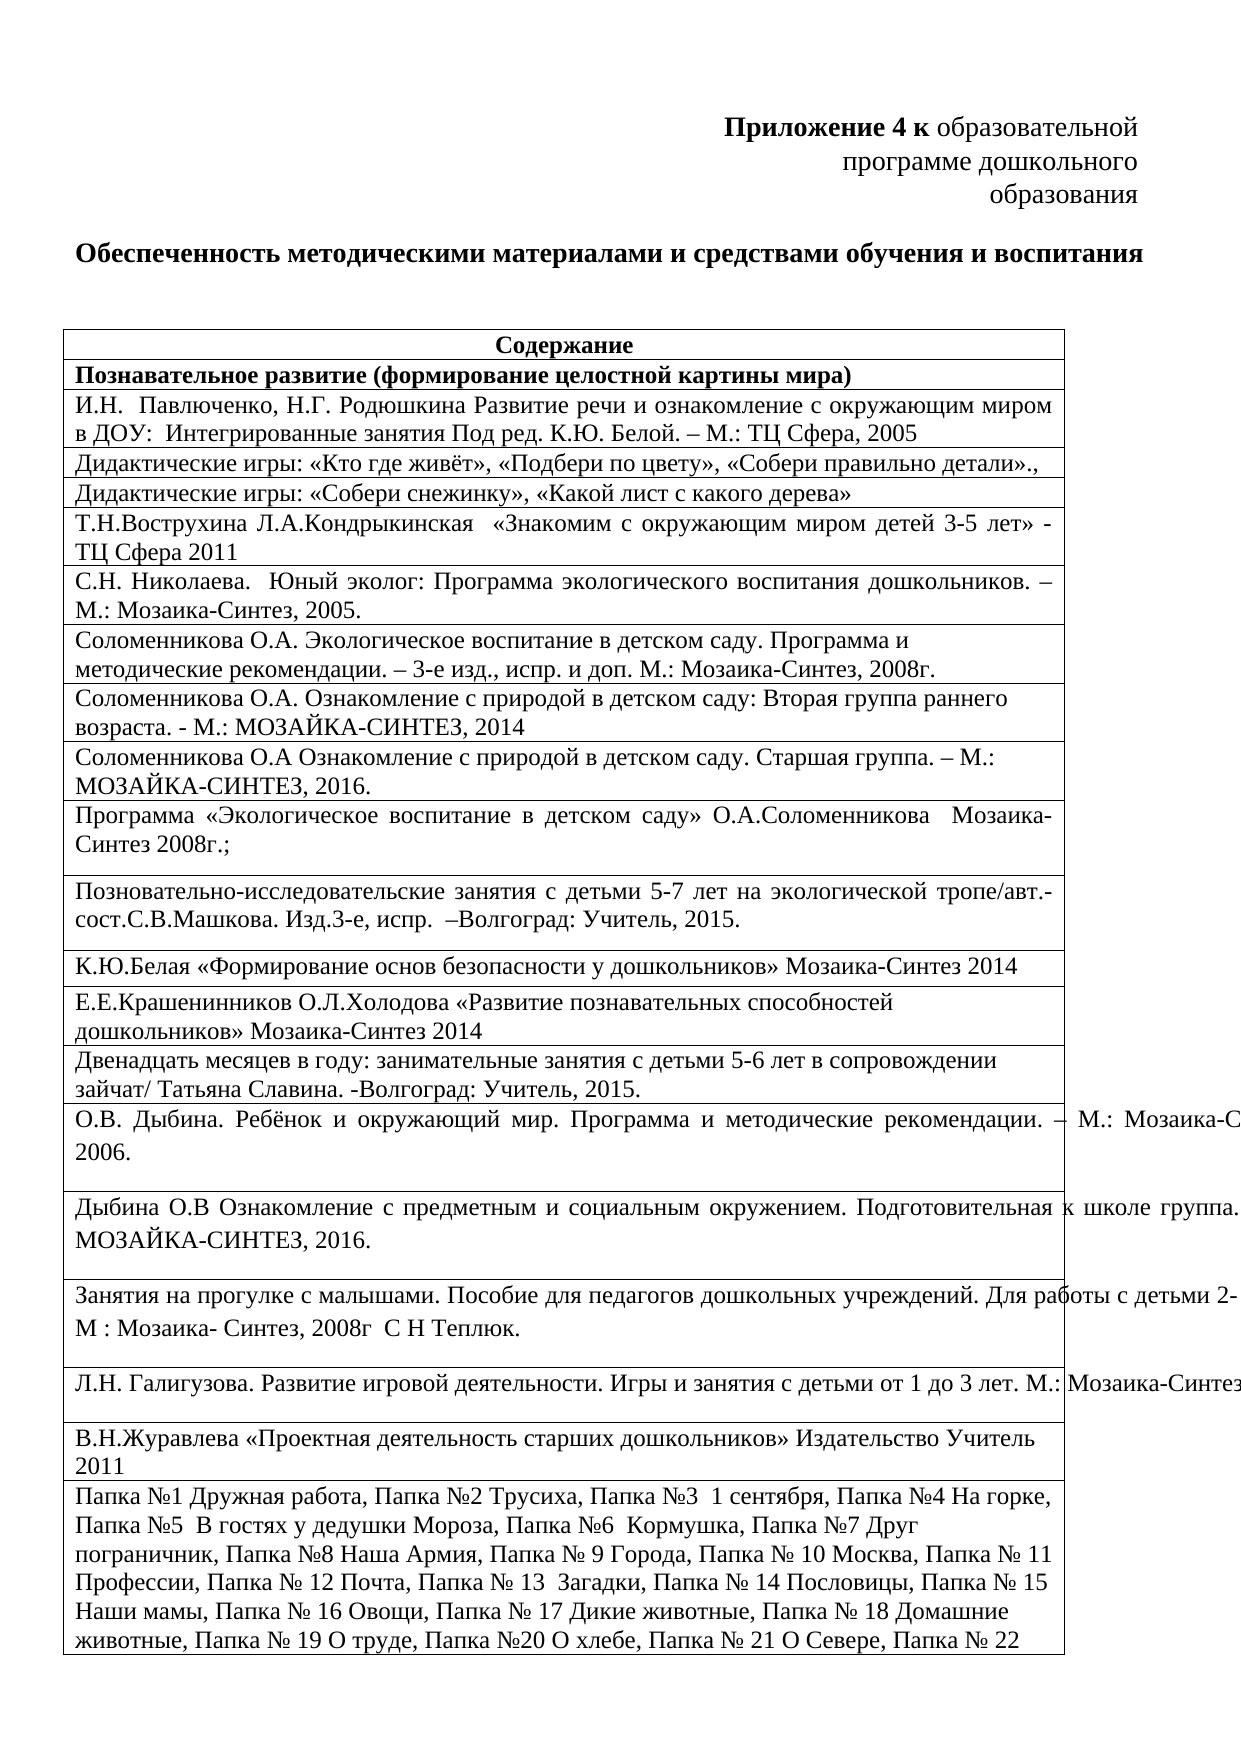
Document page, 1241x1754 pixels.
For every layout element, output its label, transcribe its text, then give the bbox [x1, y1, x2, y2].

table_cell Соломенникова О.А. Ознакомление с природой в детском саду: Вторая группа раннего возраста. - М.: МОЗАЙКА-СИНТЕЗ, 2014 [64, 684, 1064, 741]
table_cell Дыбина О.В Ознакомление с предметным и социальным окружением. Подготовительная к школе группа. – М.: МОЗАЙКА-СИНТЕЗ, 2016. [64, 1192, 1064, 1279]
table_cell Познавательное развитие (формирование целостной картины мира) [64, 360, 1064, 389]
table_cell И.Н. Павлюченко, Н.Г. Родюшкина Развитие речи и ознакомление с окружающим миром в ДОУ: Интегрированные занятия Под ред. К.Ю. Белой. – М.: ТЦ Сфера, 2005 [64, 390, 1064, 447]
table_cell Соломенникова О.А Ознакомление с природой в детском саду. Старшая группа. – М.: МОЗАЙКА-СИНТЕЗ, 2016. [64, 742, 1064, 799]
table_cell С.Н. Николаева. Юный эколог: Программа экологического воспитания дошкольников. – М.: Мозаика-Синтез, 2005. [64, 566, 1064, 624]
table_cell Позновательно-исследовательские занятия с детьми 5-7 лет на экологической тропе/авт.-сост.С.В.Машкова. Изд.3-е, испр. –Волгоград: Учитель, 2015. [64, 876, 1064, 950]
table_cell Л.Н. Галигузова. Развитие игровой деятельности. Игры и занятия с детьми от 1 до 3 лет. М.: Мозаика-Синтез, 2008 [64, 1368, 1064, 1422]
table_cell Занятия на прогулке с малышами. Пособие для педагогов дошкольных учреждений. Для работы с детьми 2- 4лет.- М : Мозаика- Синтез, 2008г С Н Теплюк. [64, 1280, 1064, 1367]
table_cell Е.Е.Крашенинников О.Л.Холодова «Развитие познавательных способностей дошкольников» Мозаика-Синтез 2014 [64, 987, 1064, 1044]
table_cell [64, 1481, 1064, 1654]
table_cell Т.Н.Вострухина Л.А.Кондрыкинская «Знакомим с окружающим миром детей 3-5 лет» - ТЦ Сфера 2011 [64, 508, 1064, 565]
text Приложение 4 к образовательной программе дошкольного образования [687, 109, 1138, 211]
table_cell Дидактические игры: «Собери снежинку», «Какой лист с какого дерева» [64, 478, 1064, 507]
table_cell Соломенникова О.А. Экологическое воспитание в детском саду. Программа и методические рекомендации. – 3-е изд., испр. и доп. М.: Мозаика-Синтез, 2008г. [64, 625, 1064, 682]
table_cell О.В. Дыбина. Ребёнок и окружающий мир. Программа и методические рекомендации. – М.: Мозаика-Синтез, 2006. [64, 1104, 1064, 1191]
table_cell К.Ю.Белая «Формирование основ безопасности у дошкольников» Мозаика-Синтез 2014 [64, 951, 1064, 986]
table_cell Программа «Экологическое воспитание в детском саду» О.А.Соломенникова Мозаика-Синтез 2008г.; [64, 801, 1064, 875]
table_cell Двенадцать месяцев в году: занимательные занятия с детьми 5-6 лет в сопровождении зайчат/ Татьяна Славина. -Волгоград: Учитель, 2015. [64, 1046, 1064, 1103]
table_header Содержание [64, 330, 1064, 359]
table_cell В.Н.Журавлева «Проектная деятельность старших дошкольников» Издательство Учитель 2011 [64, 1423, 1064, 1480]
text Обеспеченность методическими материалами и средствами обучения и воспитания [75, 236, 1240, 270]
table_cell Дидактические игры: «Кто где живёт», «Подбери по цвету», «Собери правильно детали»., [64, 448, 1064, 477]
